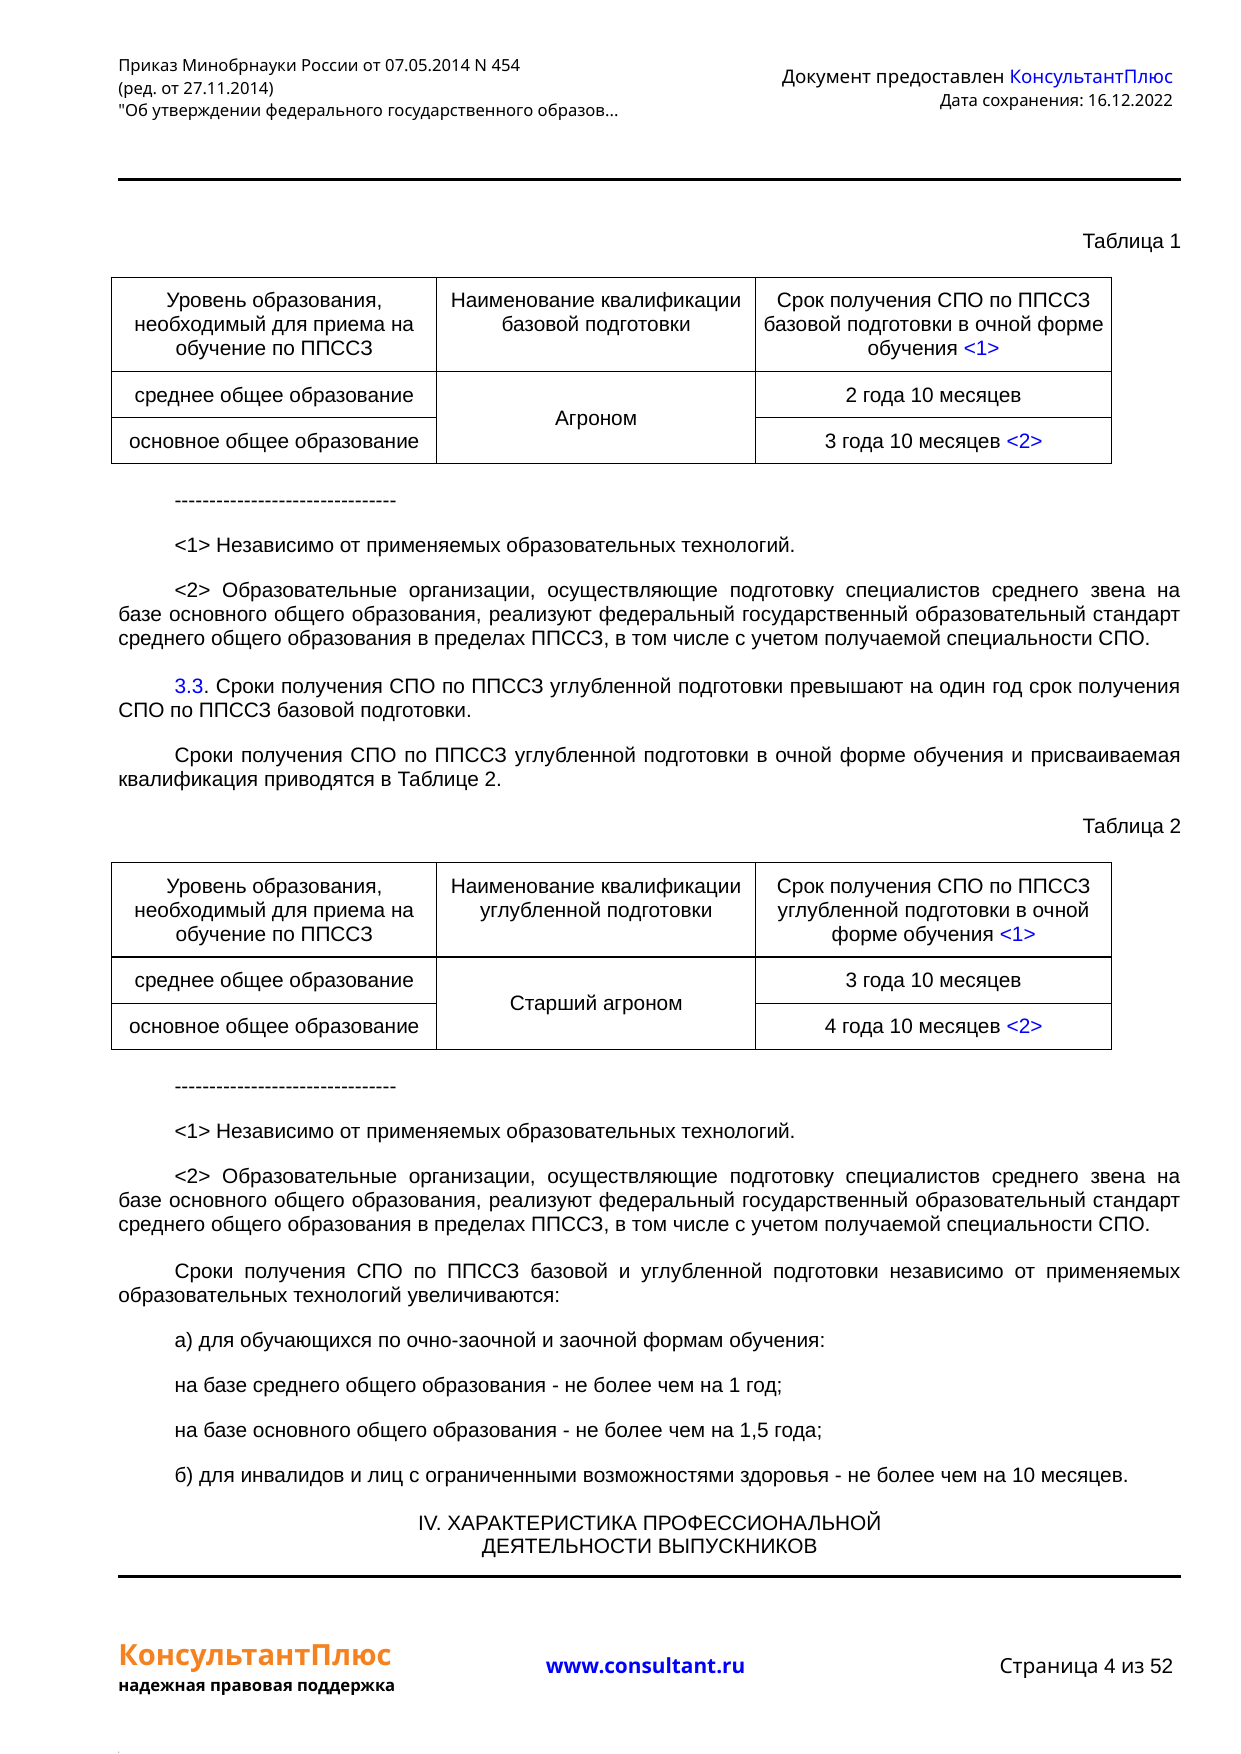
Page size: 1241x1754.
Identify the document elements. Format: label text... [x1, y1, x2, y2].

text Сроки получения СПО по ППССЗ углубленной подготовки в очной форме обучения и присваиваемая квалификация приводятся в Таблице 2. [118, 742, 1181, 790]
table_cell Агроном [437, 372, 755, 463]
table_cell 4 года 10 месяцев <2> [756, 1004, 1111, 1049]
table_cell 2 года 10 месяцев [756, 372, 1111, 417]
table_cell 3 года 10 месяцев [756, 958, 1111, 1003]
table_cell среднее общее образование [112, 372, 436, 417]
text Таблица 1 [118, 229, 1181, 253]
text б) для инвалидов и лиц с ограниченными возможностями здоровья - не более чем на 10 месяцев. [118, 1462, 1181, 1486]
text <1> Независимо от применяемых образовательных технологий. [118, 533, 1181, 557]
table_header Уровень образования, необходимый для приема на обучение по ППССЗ [112, 863, 436, 956]
table_header Срок получения СПО по ППССЗ углубленной подготовки в очной форме обучения <1> [756, 863, 1111, 956]
text Таблица 2 [118, 814, 1181, 838]
text 3.3. Сроки получения СПО по ППССЗ углубленной подготовки превышают на один год срок получения СПО по ППССЗ базовой подготовки. [118, 674, 1181, 722]
table_cell 3 года 10 месяцев <2> [756, 418, 1111, 463]
text <1> Независимо от применяемых образовательных технологий. [118, 1119, 1181, 1143]
text ДЕЯТЕЛЬНОСТИ ВЫПУСКНИКОВ [118, 1534, 1181, 1558]
text IV. ХАРАКТЕРИСТИКА ПРОФЕССИОНАЛЬНОЙ [118, 1510, 1181, 1534]
table_header Срок получения СПО по ППССЗ базовой подготовки в очной форме обучения <1> [756, 278, 1111, 371]
text <2> Образовательные организации, осуществляющие подготовку специалистов среднего звена на базе основного общего образования, реализуют федеральный государственный образовательный стандарт среднего общего образования в пределах ППССЗ, в том числе с учетом получаемой специальности СПО. [118, 1163, 1181, 1235]
text <2> Образовательные организации, осуществляющие подготовку специалистов среднего звена на базе основного общего образования, реализуют федеральный государственный образовательный стандарт среднего общего образования в пределах ППССЗ, в том числе с учетом получаемой специальности СПО. [118, 578, 1181, 650]
table_header Наименование квалификации углубленной подготовки [437, 863, 755, 956]
table_header Наименование квалификации базовой подготовки [437, 278, 755, 371]
table_cell основное общее образование [112, 1004, 436, 1049]
text а) для обучающихся по очно-заочной и заочной формам обучения: [118, 1328, 1181, 1352]
table_cell основное общее образование [112, 418, 436, 463]
text -------------------------------- [118, 1074, 1181, 1098]
text -------------------------------- [118, 488, 1181, 512]
table_header Уровень образования, необходимый для приема на обучение по ППССЗ [112, 278, 436, 371]
table_cell среднее общее образование [112, 958, 436, 1003]
text на базе основного общего образования - не более чем на 1,5 года; [118, 1418, 1181, 1442]
text на базе среднего общего образования - не более чем на 1 год; [118, 1373, 1181, 1397]
table_cell Старший агроном [437, 958, 755, 1049]
text Сроки получения СПО по ППССЗ базовой и углубленной подготовки независимо от применяемых образовательных технологий увеличиваются: [118, 1259, 1181, 1307]
